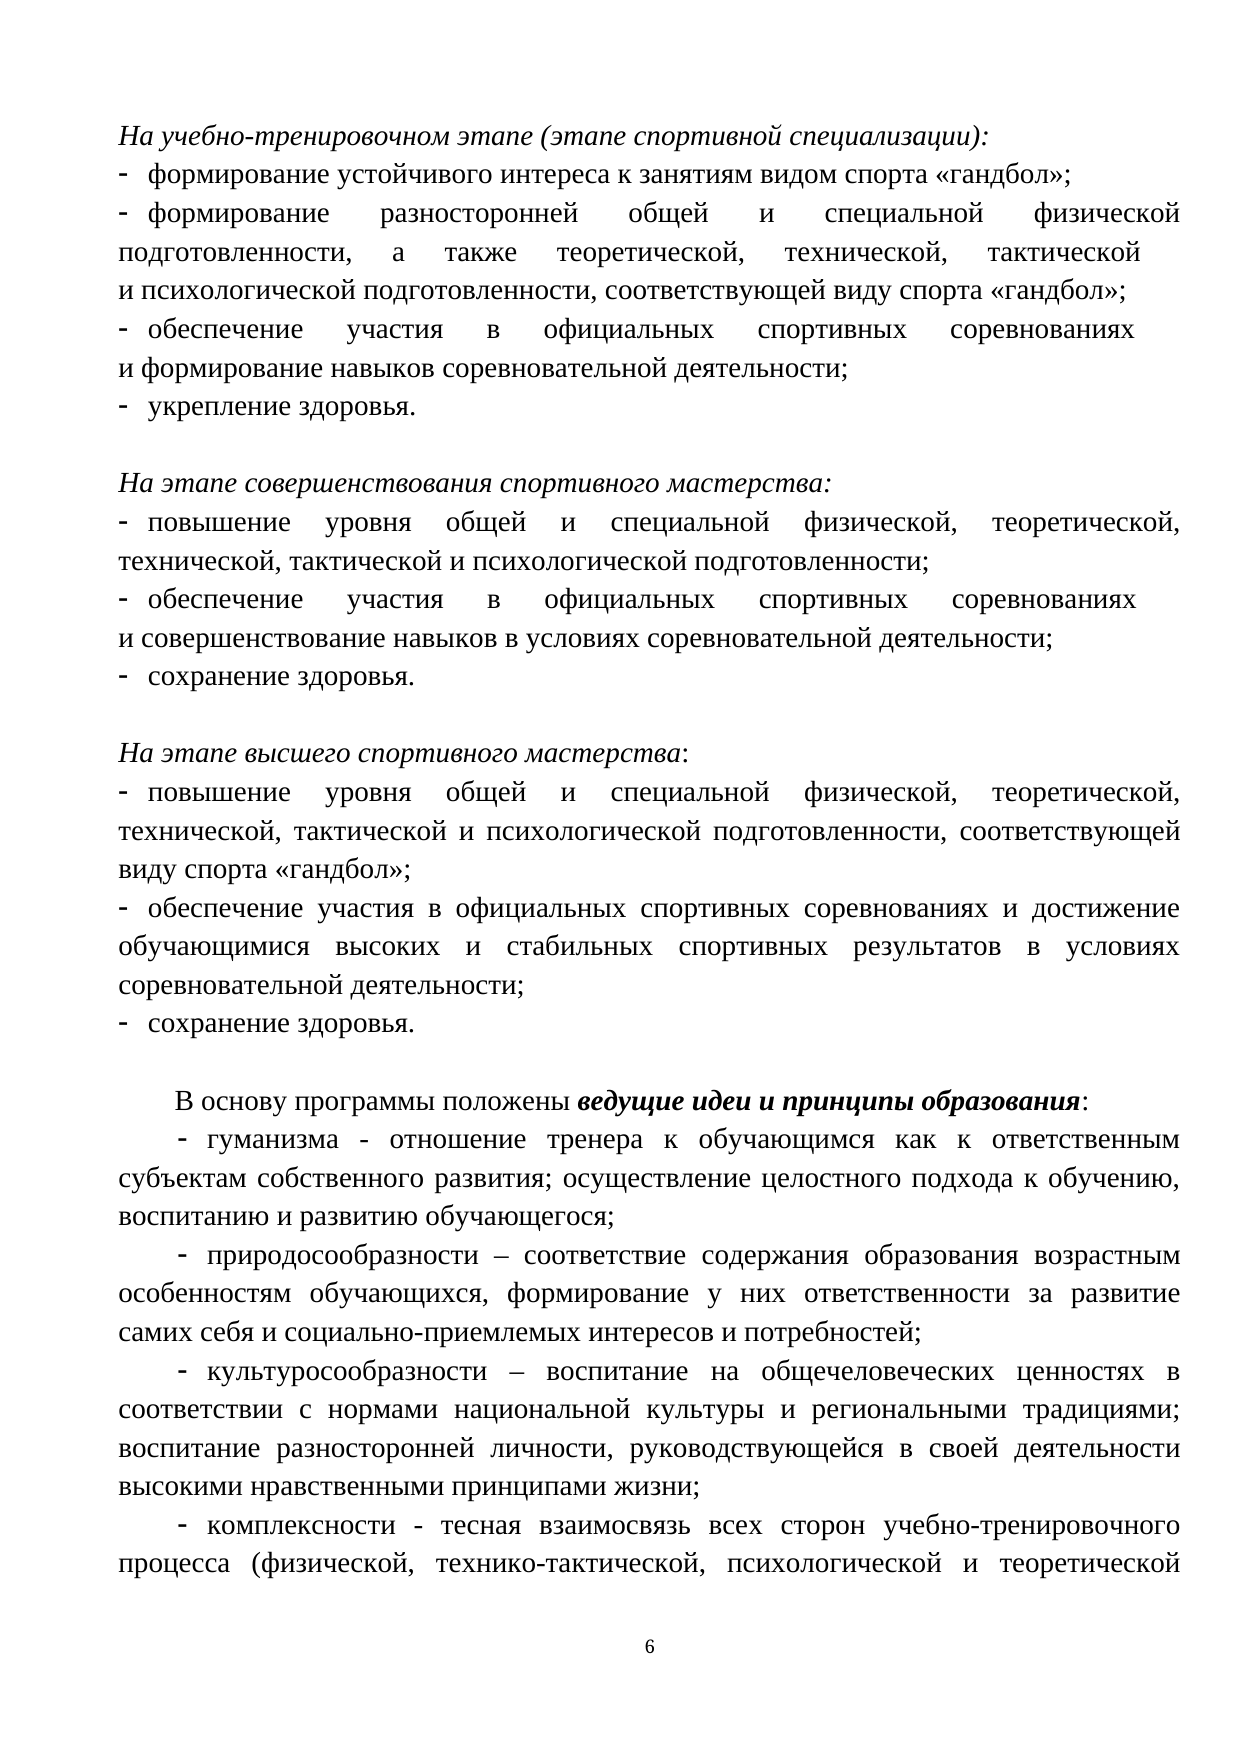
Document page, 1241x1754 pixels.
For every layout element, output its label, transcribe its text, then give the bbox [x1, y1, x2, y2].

list сохранение здоровья. [118, 1006, 1181, 1039]
list формирование устойчивого интереса к занятиям видом спорта «гандбол»; [118, 157, 1181, 190]
list культуросообразности – воспитание на общечеловеческих ценностях в соответствии с нормами национальной культуры и региональными традициями; воспитание разносторонней личности, руководствующейся в своей деятельности высокими нравственными принципами жизни; [118, 1353, 1181, 1502]
list повышение уровня общей и специальной физической, теоретической, технической, тактической и психологической подготовленности, соответствующей виду спорта «гандбол»; [118, 774, 1181, 885]
text На этапе высшего спортивного мастерства: [118, 736, 1181, 769]
text В основу программы положены ведущие идеи и принципы образования: [118, 1083, 1181, 1116]
list повышение уровня общей и специальной физической, теоретической, технической, тактической и психологической подготовленности; [118, 504, 1181, 576]
list обеспечение участия в официальных спортивных соревнованиях и совершенствование навыков в условиях соревновательной деятельности; [118, 581, 1181, 653]
text На учебно-тренировочном этапе (этапе спортивной специализации): [118, 118, 1181, 152]
list укрепление здоровья. [118, 388, 1181, 422]
list На этапе совершенствования спортивного мастерства: [118, 465, 1181, 499]
list формирование разносторонней общей и специальной физической подготовленности, а также теоретической, технической, тактической и психологической подготовленности, соответствующей виду спорта «гандбол»; [118, 195, 1181, 306]
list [118, 1507, 1181, 1579]
list гуманизма - отношение тренера к обучающимся как к ответственным субъектам собственного развития; осуществление целостного подхода к обучению, воспитанию и развитию обучающегося; [118, 1121, 1181, 1232]
list обеспечение участия в официальных спортивных соревнованиях и формирование навыков соревновательной деятельности; [118, 311, 1179, 383]
list обеспечение участия в официальных спортивных соревнованиях и достижение обучающимися высоких и стабильных спортивных результатов в условиях соревновательной деятельности; [118, 890, 1181, 1001]
list природосообразности – соответствие содержания образования возрастным особенностям обучающихся, формирование у них ответственности за развитие самих себя и социально-приемлемых интересов и потребностей; [118, 1237, 1181, 1348]
list сохранение здоровья. [118, 658, 1181, 692]
